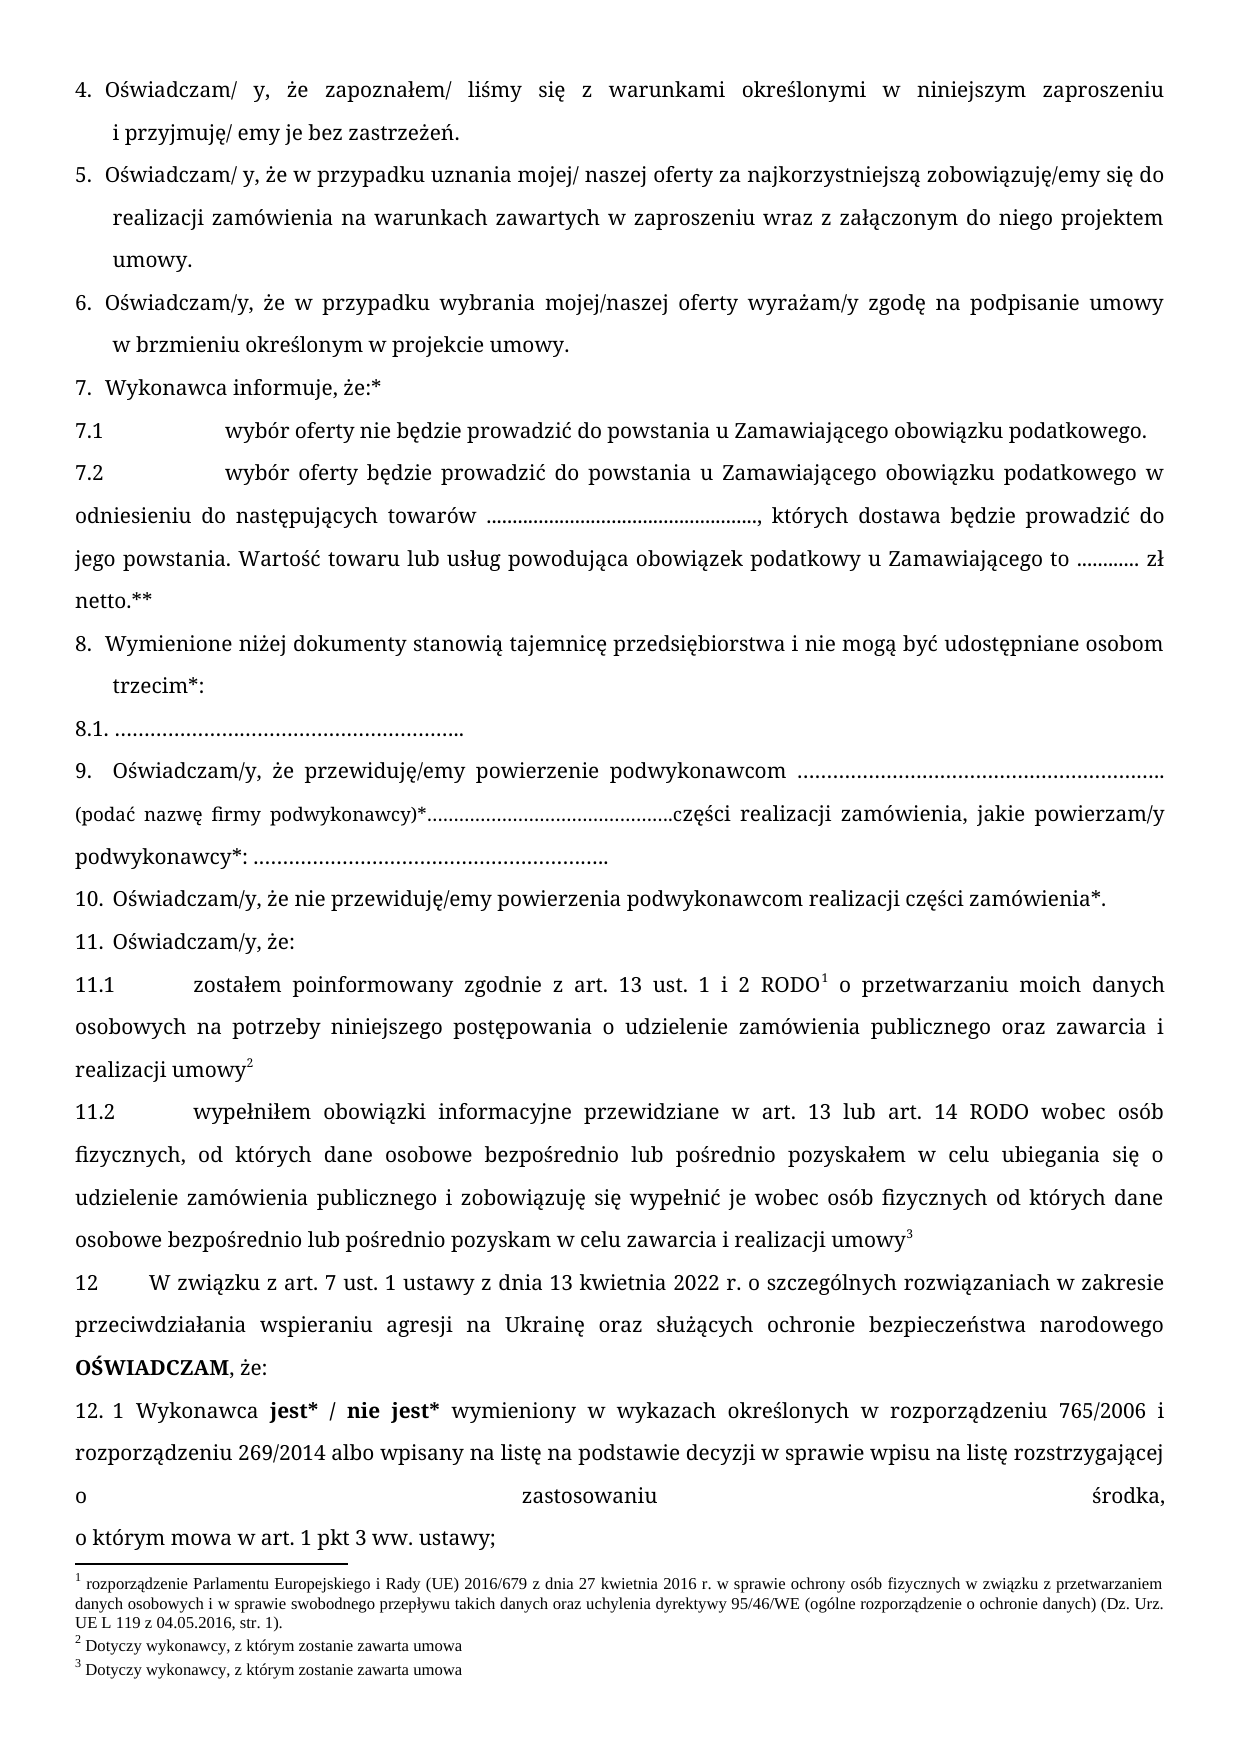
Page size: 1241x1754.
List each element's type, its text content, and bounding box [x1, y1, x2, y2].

list 1 Wykonawca jest* / nie jest* wymieniony w wykazach określonych w rozporządzeniu 765/2006 i rozporządzeniu 269/2014 albo wpisany na listę na podstawie decyzji w sprawie wpisu na listę rozstrzygającej o zastosowaniu środka, o którym mowa w art. 1 pkt 3 ww. ustawy; [75, 1396, 1165, 1552]
list Oświadczam/ y, że zapoznałem/ liśmy się z warunkami określonymi w niniejszym zaproszeniu i przyjmuję/ emy je bez zastrzeżeń. [75, 75, 1165, 146]
list W związku z art. 7 ust. 1 ustawy z dnia 13 kwietnia 2022 r. o szczególnych rozwiązaniach w zakresie przeciwdziałania wspieraniu agresji na Ukrainę oraz służących ochronie bezpieczeństwa narodowego OŚWIADCZAM, że: [75, 1268, 1165, 1382]
list wybór oferty będzie prowadzić do powstania u Zamawiającego obowiązku podatkowego w odniesieniu do następujących towarów ...................................................., których dostawa będzie prowadzić do jego powstania. Wartość towaru lub usług powodująca obowiązek podatkowy u Zamawiającego to ............ zł netto.** [75, 458, 1165, 615]
list Wykonawca informuje, że:* [75, 373, 1165, 402]
list wypełniłem obowiązki informacyjne przewidziane w art. 13 lub art. 14 RODO wobec osób fizycznych, od których dane osobowe bezpośrednio lub pośrednio pozyskałem w celu ubiegania się o udzielenie zamówienia publicznego i zobowiązuję się wypełnić je wobec osób fizycznych od których dane osobowe bezpośrednio lub pośrednio pozyskam w celu zawarcia i realizacji umowy [75, 1097, 1165, 1254]
list Oświadczam/y, że nie przewiduję/emy powierzenia podwykonawcom realizacji części zamówienia*. [75, 884, 1165, 913]
list Oświadczam/y, że: [75, 927, 1165, 956]
list Oświadczam/ y, że w przypadku uznania mojej/ naszej oferty za najkorzystniejszą zobowiązuję/emy się do realizacji zamówienia na warunkach zawartych w zaproszeniu wraz z załączonym do niego projektem umowy. [75, 160, 1165, 274]
list wybór oferty nie będzie prowadzić do powstania u Zamawiającego obowiązku podatkowego. [75, 416, 1165, 444]
list Oświadczam/y, że przewiduję/emy powierzenie podwykonawcom …………………………………………………….. (podać nazwę firmy podwykonawcy)*……………………………………….części realizacji zamówienia, jakie powierzam/y podwykonawcy*: .………………………………………………….. [75, 757, 1165, 870]
list Wymienione niżej dokumenty stanowią tajemnicę przedsiębiorstwa i nie mogą być udostępniane osobom trzecim*: [75, 629, 1165, 700]
list zostałem poinformowany zgodnie z art. 13 ust. 1 i 2 RODO o przetwarzaniu moich danych osobowych na potrzeby niniejszego postępowania o udzielenie zamówienia publicznego oraz zawarcia i realizacji umowy [75, 970, 1165, 1083]
text 8.1. ………………………………………………….. [75, 714, 1165, 742]
list Oświadczam/y, że w przypadku wybrania mojej/naszej oferty wyrażam/y zgodę na podpisanie umowy w brzmieniu określonym w projekcie umowy. [75, 288, 1165, 359]
